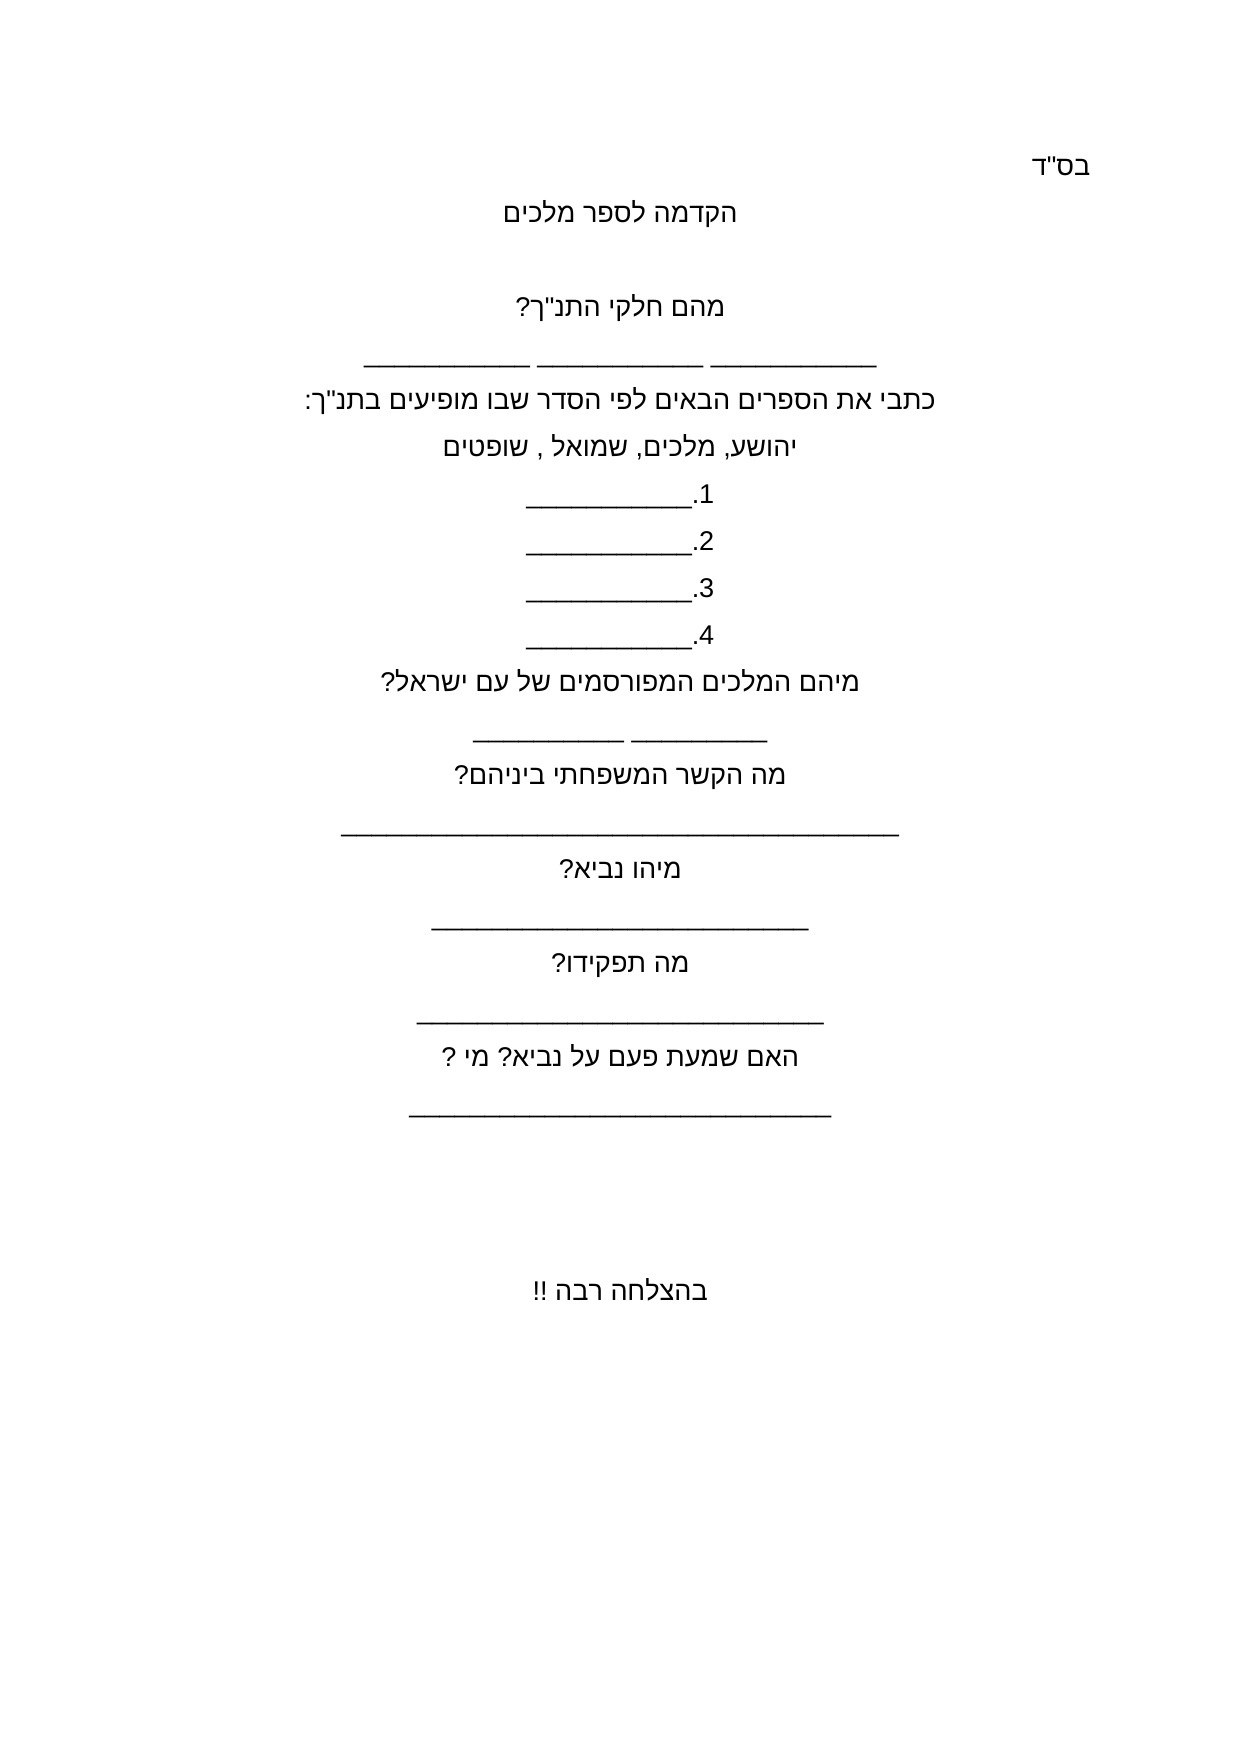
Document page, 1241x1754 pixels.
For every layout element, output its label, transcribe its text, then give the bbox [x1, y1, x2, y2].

text _________ __________ [150, 712, 1090, 744]
text מהם חלקי התנ"ך? [150, 291, 1090, 322]
text מה הקשר המשפחתי ביניהם? [150, 759, 1090, 791]
text מיהם המלכים המפורסמים של עם ישראל? [150, 666, 1090, 697]
text 1.___________ [150, 478, 1090, 509]
text 3.___________ [150, 572, 1090, 603]
text _____________________________________ [150, 806, 1090, 837]
text מיהו נביא? [150, 853, 1090, 884]
text האם שמעת פעם על נביא? מי ? [150, 1041, 1090, 1072]
text ____________________________ [150, 1087, 1090, 1119]
text _________________________ [150, 900, 1090, 931]
text בס"ד [150, 150, 1090, 181]
text כתבי את הספרים הבאים לפי הסדר שבו מופיעים בתנ"ך: [150, 384, 1090, 416]
text בהצלחה רבה !! [150, 1275, 1090, 1306]
text 2.___________ [150, 525, 1090, 556]
text מה תפקידו? [150, 947, 1090, 978]
text 4.___________ [150, 619, 1090, 650]
text ___________________________ [150, 994, 1090, 1025]
text יהושע, מלכים, שמואל , שופטים [150, 431, 1090, 462]
text ___________ ___________ ___________ [150, 337, 1090, 369]
text הקדמה לספר מלכים [150, 197, 1090, 228]
